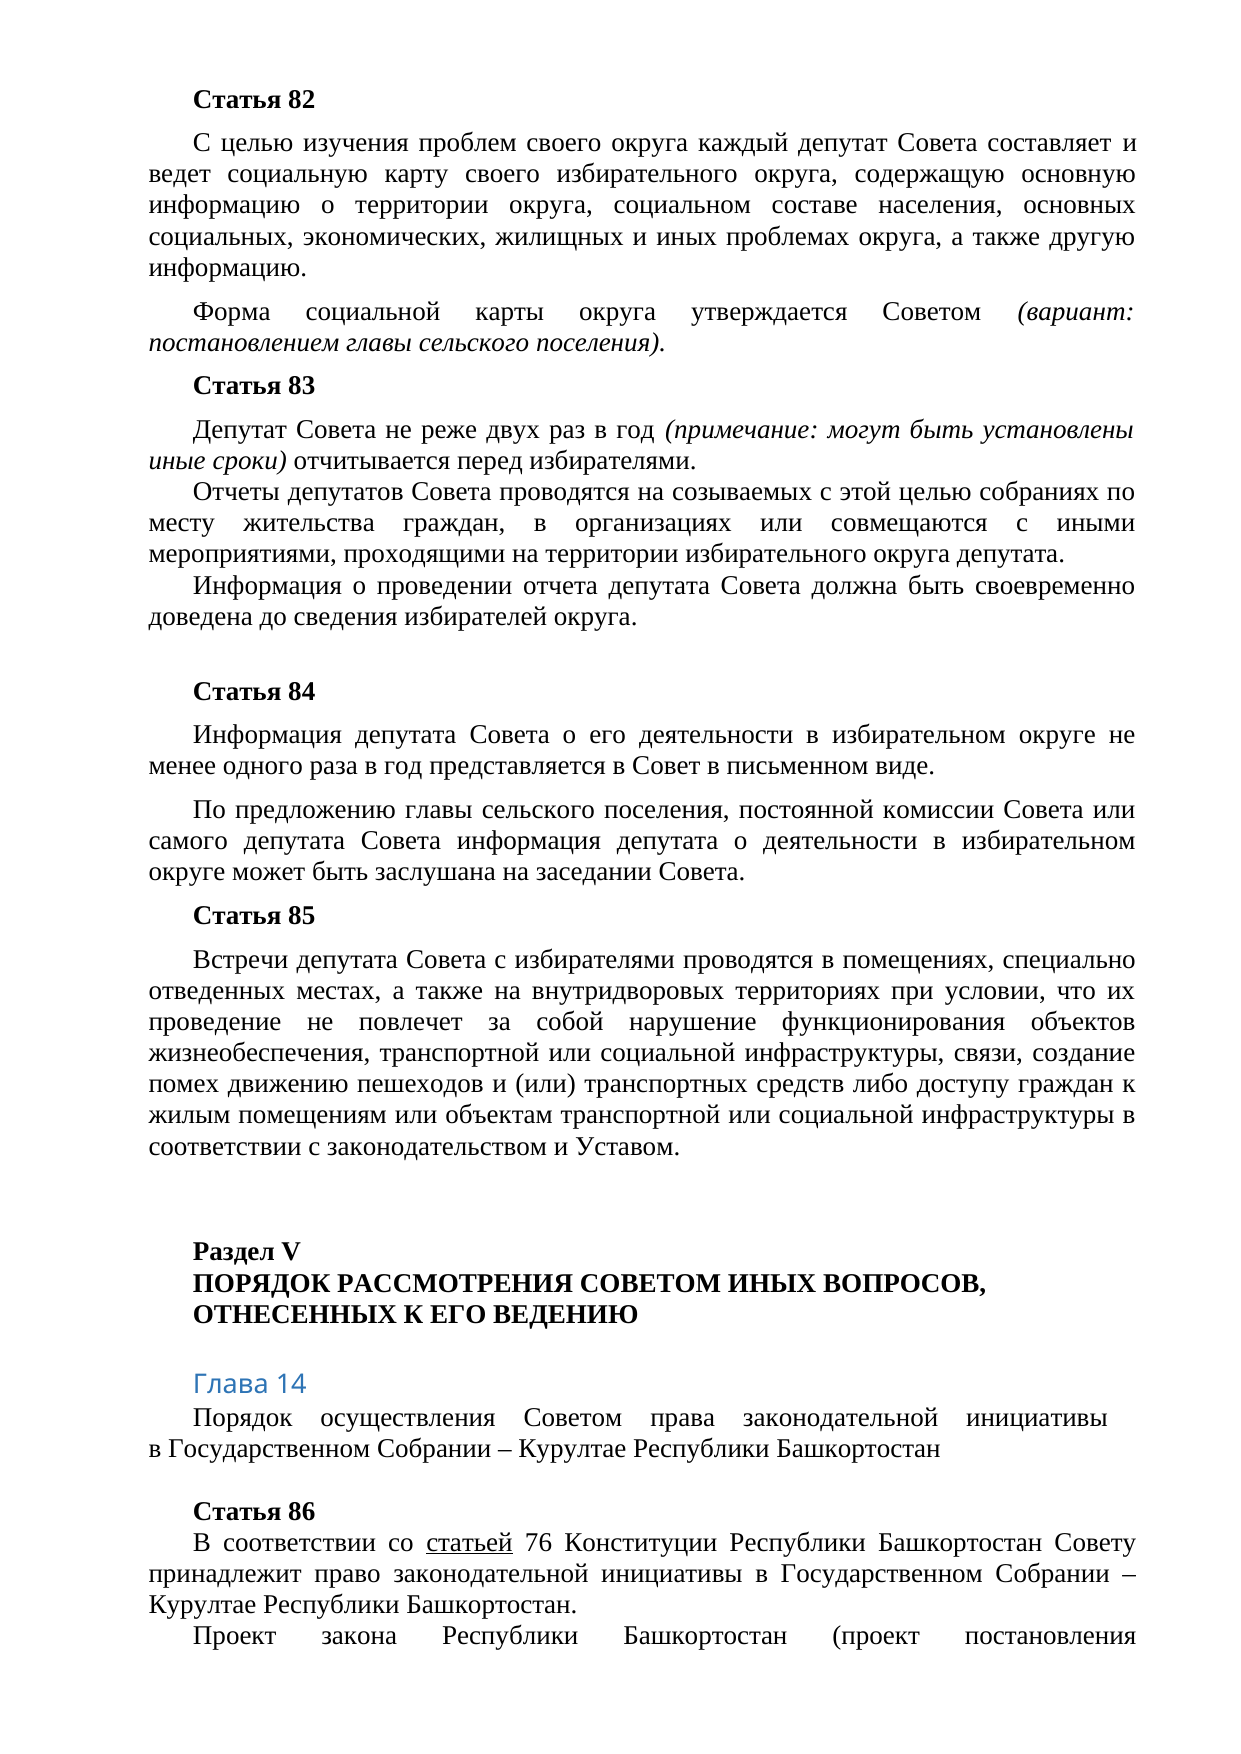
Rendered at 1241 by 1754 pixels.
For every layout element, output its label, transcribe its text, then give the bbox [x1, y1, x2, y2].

text Статья 82 [148, 83, 1137, 114]
text Статья 85 [148, 899, 1137, 930]
text Информация депутата Совета о его деятельности в избирательном округе не менее одного раза в год представляется в Совет в письменном виде. [148, 718, 1137, 781]
text Статья 84 [148, 675, 1137, 706]
subtitle Раздел V [148, 1236, 1137, 1267]
text С целью изучения проблем своего округа каждый депутат Совета составляет и ведет социальную карту своего избирательного округа, содержащую основную информацию о территории округа, социальном составе населения, основных социальных, экономических, жилищных и иных проблемах округа, а также другую информацию. [148, 126, 1137, 282]
text ОТНЕСЕННЫХ К ЕГО ВЕДЕНИЮ [148, 1298, 1137, 1329]
text По предложению главы сельского поселения, постоянной комиссии Совета или самого депутата Совета информация депутата о деятельности в избирательном округе может быть заслушана на заседании Совета. [148, 793, 1137, 887]
text Статья 86 [148, 1494, 1137, 1526]
text ПОРЯДОК РАССМОТРЕНИЯ СОВЕТОМ ИНЫХ ВОПРОСОВ, [148, 1267, 1137, 1298]
text В соответствии со статьей 76 Конституции Республики Башкортостан Совету принадлежит право законодательной инициативы в Государственном Собрании – Курултае Республики Башкортостан. [148, 1526, 1137, 1619]
text Информация о проведении отчета депутата Совета должна быть своевременно доведена до сведения избирателей округа. [148, 569, 1137, 631]
text Статья 83 [148, 369, 1137, 401]
text Депутат Совета не реже двух раз в год (примечание: могут быть установлены иные сроки) отчитывается перед избирателями. [148, 413, 1137, 475]
subtitle Глава 14 [148, 1364, 1137, 1401]
text Отчеты депутатов Совета проводятся на созываемых с этой целью собраниях по месту жительства граждан, в организациях или совмещаются с иными мероприятиями, проходящими на территории избирательного округа депутата. [148, 475, 1137, 569]
text Встречи депутата Совета с избирателями проводятся в помещениях, специально отведенных местах, а также на внутридворовых территориях при условии, что их проведение не повлечет за собой нарушение функционирования объектов жизнеобеспечения, транспортной или социальной инфраструктуры, связи, создание помех движению пешеходов и (или) транспортных средств либо доступу граждан к жилым помещениям или объектам транспортной или социальной инфраструктуры в соответствии с законодательством и Уставом. [148, 943, 1137, 1161]
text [148, 1619, 1137, 1650]
text Форма социальной карты округа утверждается Советом (вариант: постановлением главы сельского поселения). [148, 294, 1137, 357]
text Порядок осуществления Советом права законодательной инициативы в Государственном Собрании – Курултае Республики Башкортостан [148, 1401, 1137, 1463]
